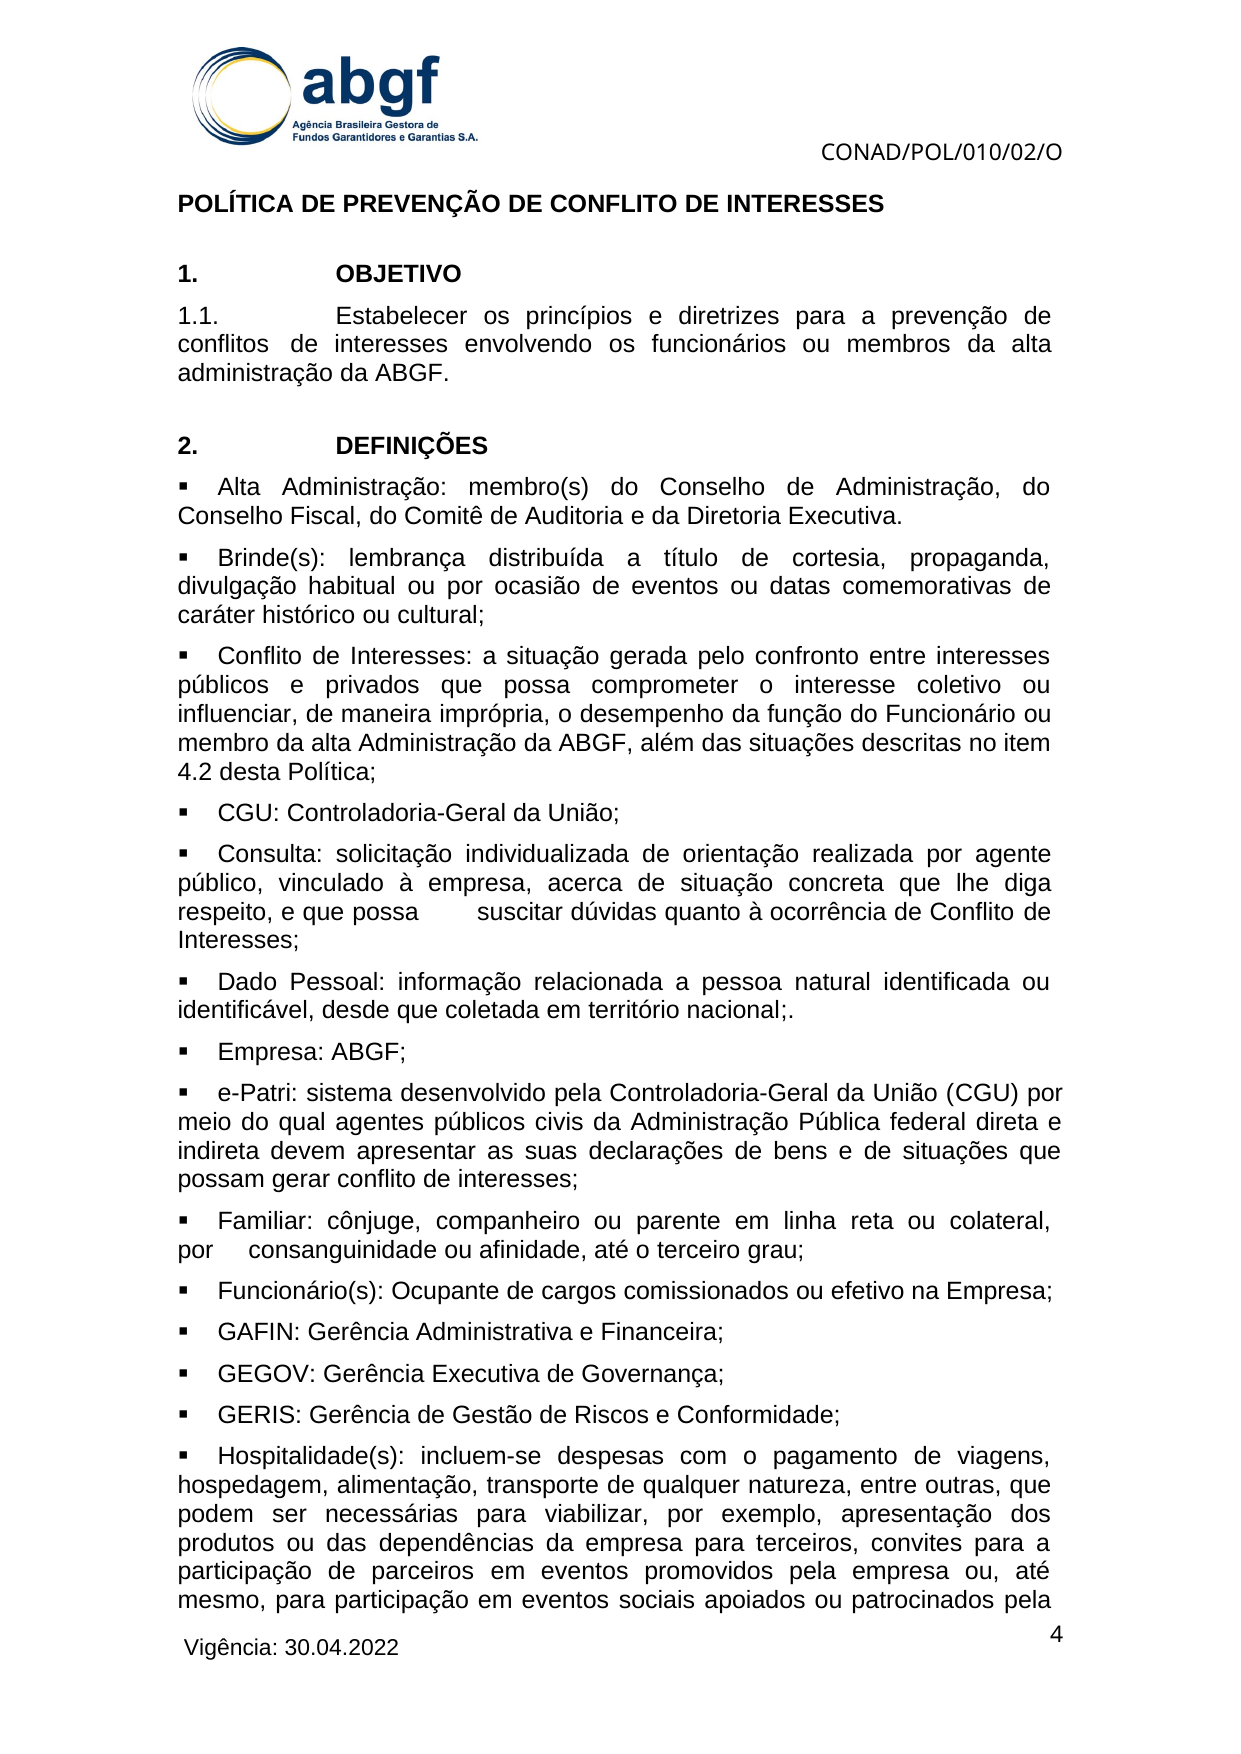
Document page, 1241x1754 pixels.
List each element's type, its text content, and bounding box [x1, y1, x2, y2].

list Funcionário(s): Ocupante de cargos comissionados ou efetivo na Empresa; [177, 1276, 1063, 1305]
list Estabelecer os princípios e diretrizes para a prevenção de conflitos de interesses envolvendo os funcionários ou membros da alta administração da ABGF. [177, 301, 1051, 387]
list CGU: Controladoria-Geral da União; [177, 798, 1051, 827]
list e-Patri: sistema desenvolvido pela Controladoria-Geral da União (CGU) por meio do qual agentes públicos civis da Administração Pública federal direta e indireta devem apresentar as suas declarações de bens e de situações que possam gerar conflito de interesses; [177, 1164, 1063, 1193]
list GAFIN: Gerência Administrativa e Financeira; [177, 1317, 1063, 1346]
picture [192, 47, 485, 150]
list Brinde(s): lembrança distribuída a título de cortesia, propaganda, divulgação habitual ou por ocasião de eventos ou datas comemorativas de caráter histórico ou cultural; [177, 542, 1051, 629]
subtitle DEFINIÇÕES [177, 431, 1063, 460]
list Consulta: solicitação individualizada de orientação realizada por agente público, vinculado à empresa, acerca de situação concreta que lhe diga respeito, e que possa suscitar dúvidas quanto à ocorrência de Conflito de Interesses; [177, 839, 1051, 954]
list Alta Administração: membro(s) do Conselho de Administração, do Conselho Fiscal, do Comitê de Auditoria e da Diretoria Executiva. [177, 472, 1051, 530]
list Dado Pessoal: informação relacionada a pessoa natural identificada ou identificável, desde que coletada em território nacional;. [177, 967, 1051, 1024]
subtitle OBJETIVO [177, 259, 1063, 288]
list Conflito de Interesses: a situação gerada pelo confronto entre interesses públicos e privados que possa comprometer o interesse coletivo ou influenciar, de maneira imprópria, o desempenho da função do Funcionário ou membro da alta Administração da ABGF, além das situações descritas no item 4.2 desta Política; [177, 641, 1051, 785]
list GEGOV: Gerência Executiva de Governança; [177, 1358, 1063, 1387]
list GERIS: Gerência de Gestão de Riscos e Conformidade; [177, 1400, 1063, 1429]
list Empresa: ABGF; [177, 1037, 1063, 1066]
text POLÍTICA DE PREVENÇÃO DE CONFLITO DE INTERESSES [177, 189, 1063, 218]
list Familiar: cônjuge, companheiro ou parente em linha reta ou colateral, por consanguinidade ou afinidade, até o terceiro grau; [177, 1206, 1051, 1263]
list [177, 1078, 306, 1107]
